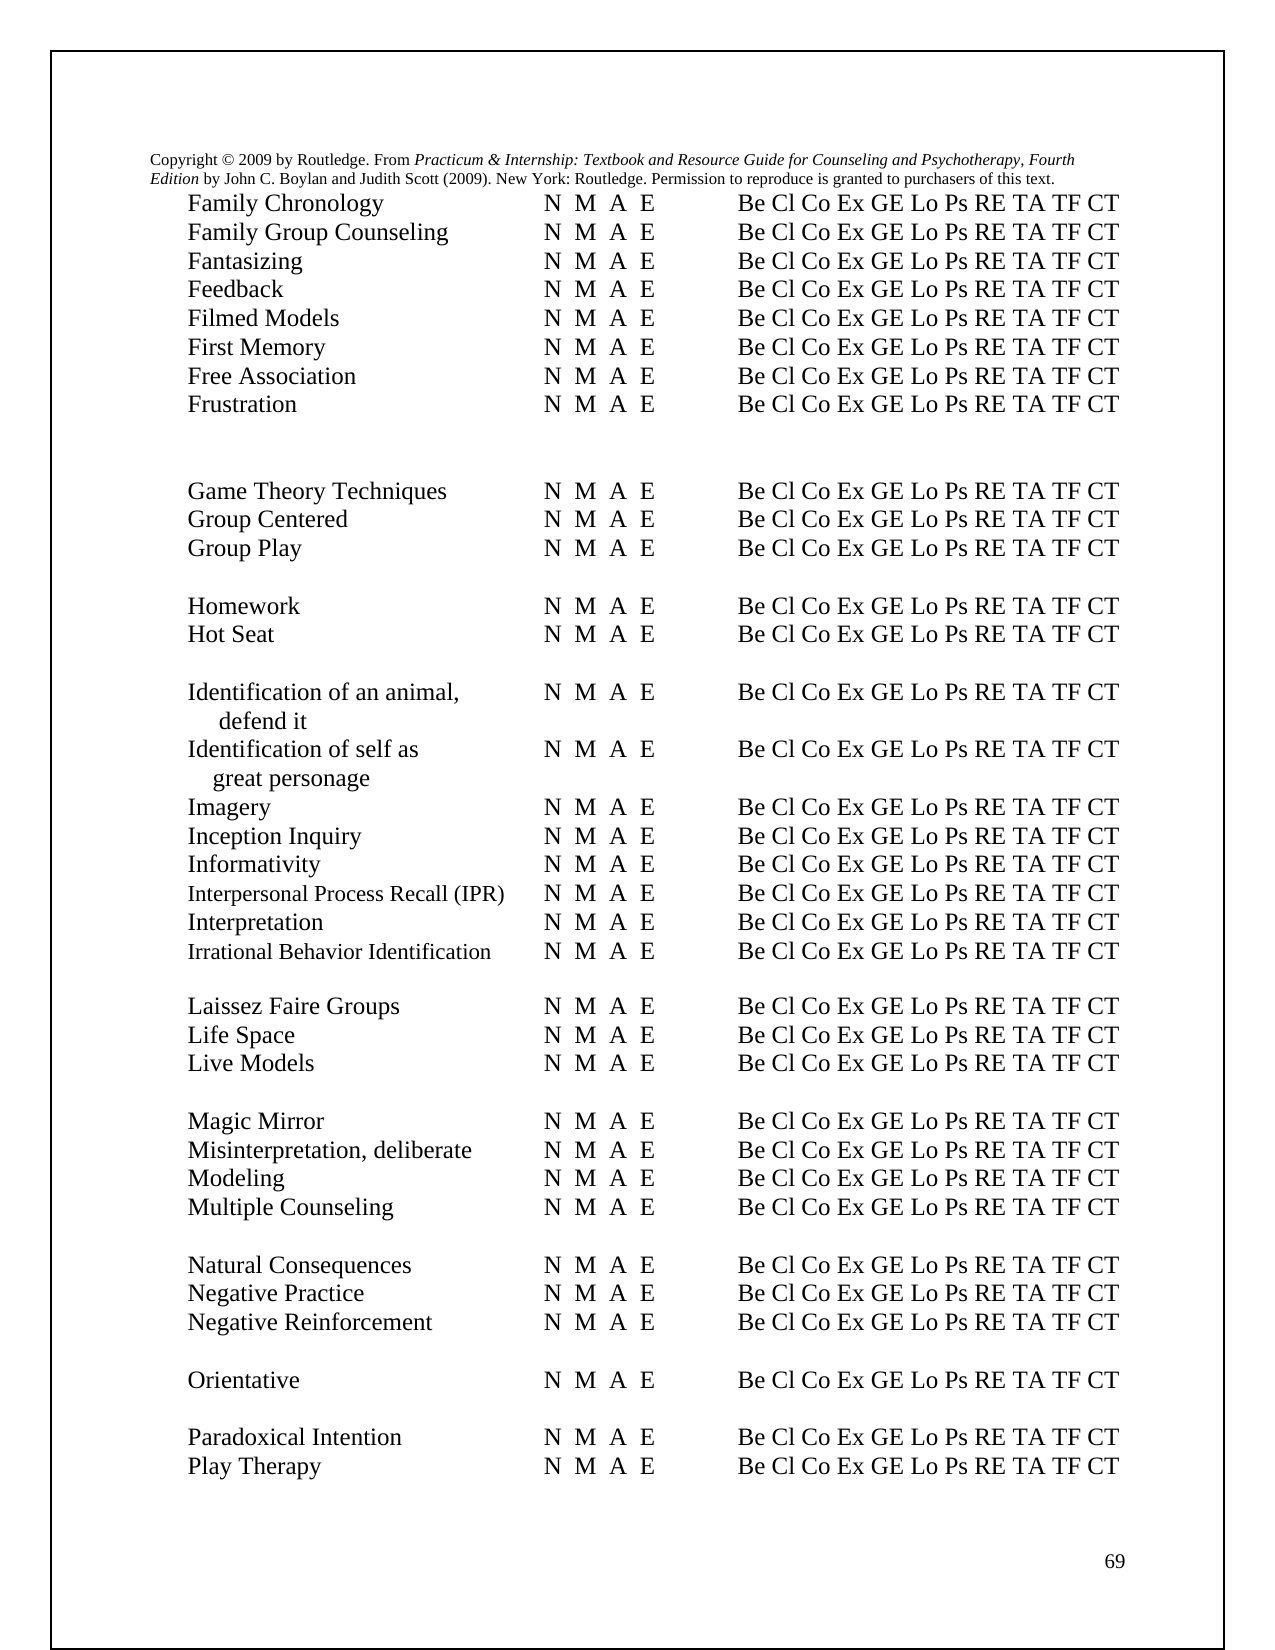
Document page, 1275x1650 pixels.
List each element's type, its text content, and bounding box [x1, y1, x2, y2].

text defend it [187, 706, 1125, 734]
text Negative Practice N M A E Be Cl Co Ex GE Lo Ps RE TA TF CT [187, 1278, 1125, 1307]
text Interpretation N M A E Be Cl Co Ex GE Lo Ps RE TA TF CT [187, 907, 1125, 936]
text Orientative N M A E Be Cl Co Ex GE Lo Ps RE TA TF CT [187, 1365, 1125, 1393]
text Laissez Faire Groups N M A E Be Cl Co Ex GE Lo Ps RE TA TF CT [187, 991, 1125, 1020]
text Fantasizing N M A E Be Cl Co Ex GE Lo Ps RE TA TF CT [187, 246, 1125, 274]
text Frustration N M A E Be Cl Co Ex GE Lo Ps RE TA TF CT [187, 389, 1125, 447]
text Natural Consequences N M A E Be Cl Co Ex GE Lo Ps RE TA TF CT [187, 1250, 1125, 1278]
text Irrational Behavior Identification N M A E Be Cl Co Ex GE Lo Ps RE TA TF CT [187, 936, 1125, 964]
text Group Play N M A E Be Cl Co Ex GE Lo Ps RE TA TF CT [187, 533, 1125, 562]
text Paradoxical Intention N M A E Be Cl Co Ex GE Lo Ps RE TA TF CT [187, 1422, 1125, 1451]
text Family Chronology N M A E Be Cl Co Ex GE Lo Ps RE TA TF CT [187, 188, 1125, 217]
text Identification of self as N M A E Be Cl Co Ex GE Lo Ps RE TA TF CT [187, 734, 1125, 763]
text Interpersonal Process Recall (IPR) N M A E Be Cl Co Ex GE Lo Ps RE TA TF CT [187, 878, 1125, 907]
text Group Centered N M A E Be Cl Co Ex GE Lo Ps RE TA TF CT [187, 504, 1125, 533]
text Family Group Counseling N M A E Be Cl Co Ex GE Lo Ps RE TA TF CT [187, 217, 1125, 246]
text Inception Inquiry N M A E Be Cl Co Ex GE Lo Ps RE TA TF CT [187, 821, 1125, 849]
text Copyright © 2009 by Routledge. From Practicum & Internship: Textbook and Resource Guide for Counseling and Psychotherapy, Fourth Edition by John C. Boylan and Judith Scott (2009). New York: Routledge. Permission to reproduce is granted to purchasers of this text. [150, 150, 1125, 188]
text Life Space N M A E Be Cl Co Ex GE Lo Ps RE TA TF CT [187, 1020, 1125, 1048]
text Magic Mirror N M A E Be Cl Co Ex GE Lo Ps RE TA TF CT [187, 1106, 1125, 1135]
text Misinterpretation, deliberate N M A E Be Cl Co Ex GE Lo Ps RE TA TF CT [187, 1135, 1125, 1163]
text Homework N M A E Be Cl Co Ex GE Lo Ps RE TA TF CT [187, 591, 1125, 619]
text Filmed Models N M A E Be Cl Co Ex GE Lo Ps RE TA TF CT [187, 303, 1125, 332]
text Modeling N M A E Be Cl Co Ex GE Lo Ps RE TA TF CT [187, 1163, 1125, 1192]
text Imagery N M A E Be Cl Co Ex GE Lo Ps RE TA TF CT [187, 792, 1125, 821]
text Identification of an animal, N M A E Be Cl Co Ex GE Lo Ps RE TA TF CT [187, 677, 1125, 706]
text Multiple Counseling N M A E Be Cl Co Ex GE Lo Ps RE TA TF CT [187, 1192, 1125, 1221]
text Hot Seat N M A E Be Cl Co Ex GE Lo Ps RE TA TF CT [187, 619, 1125, 648]
text Play Therapy N M A E Be Cl Co Ex GE Lo Ps RE TA TF CT [187, 1451, 1125, 1480]
text Free Association N M A E Be Cl Co Ex GE Lo Ps RE TA TF CT [187, 361, 1125, 389]
text Informativity N M A E Be Cl Co Ex GE Lo Ps RE TA TF CT [187, 849, 1125, 878]
text great personage [187, 763, 1125, 792]
text Feedback N M A E Be Cl Co Ex GE Lo Ps RE TA TF CT [187, 274, 1125, 303]
text First Memory N M A E Be Cl Co Ex GE Lo Ps RE TA TF CT [187, 332, 1125, 361]
text Negative Reinforcement N M A E Be Cl Co Ex GE Lo Ps RE TA TF CT [187, 1307, 1125, 1336]
text Game Theory Techniques N M A E Be Cl Co Ex GE Lo Ps RE TA TF CT [187, 476, 1125, 504]
text Live Models N M A E Be Cl Co Ex GE Lo Ps RE TA TF CT [187, 1048, 1125, 1077]
